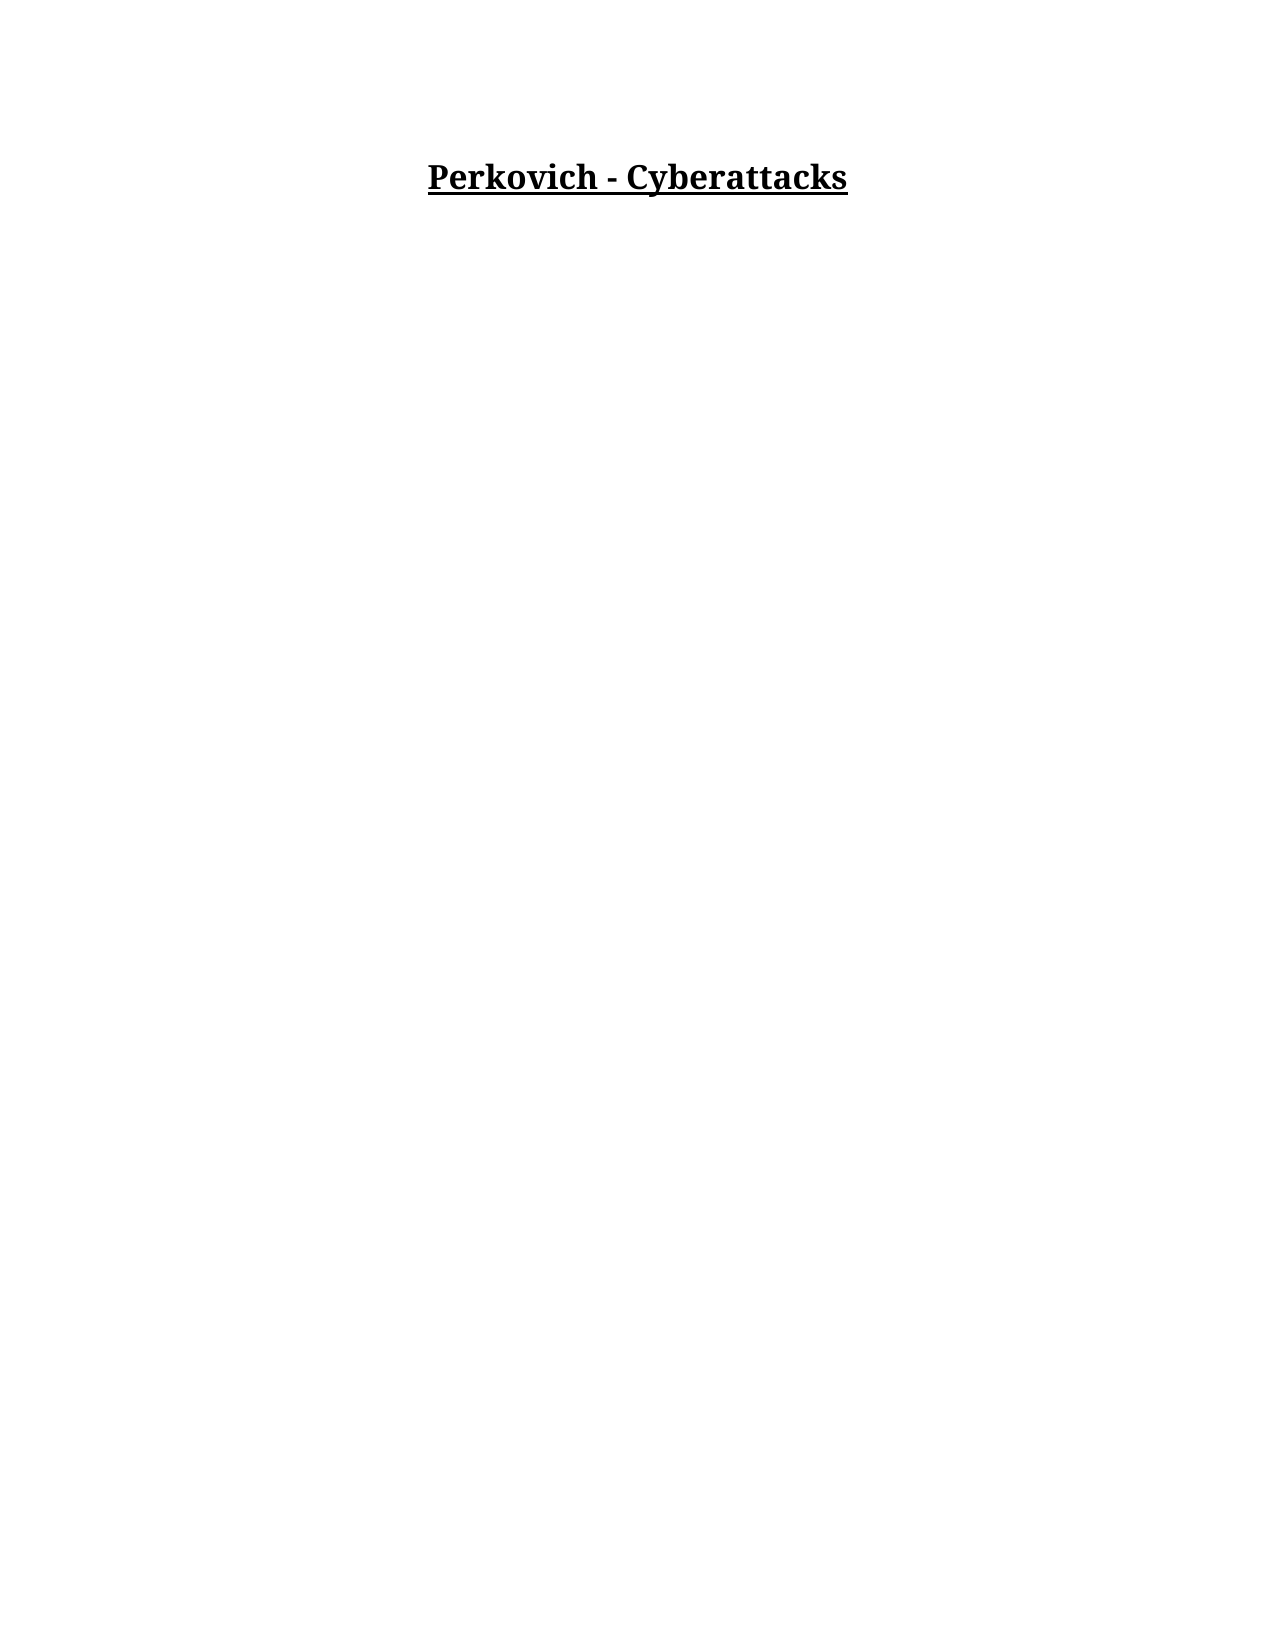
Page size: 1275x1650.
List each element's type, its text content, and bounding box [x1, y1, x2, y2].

subtitle Perkovich - Cyberattacks [187, 154, 1087, 199]
